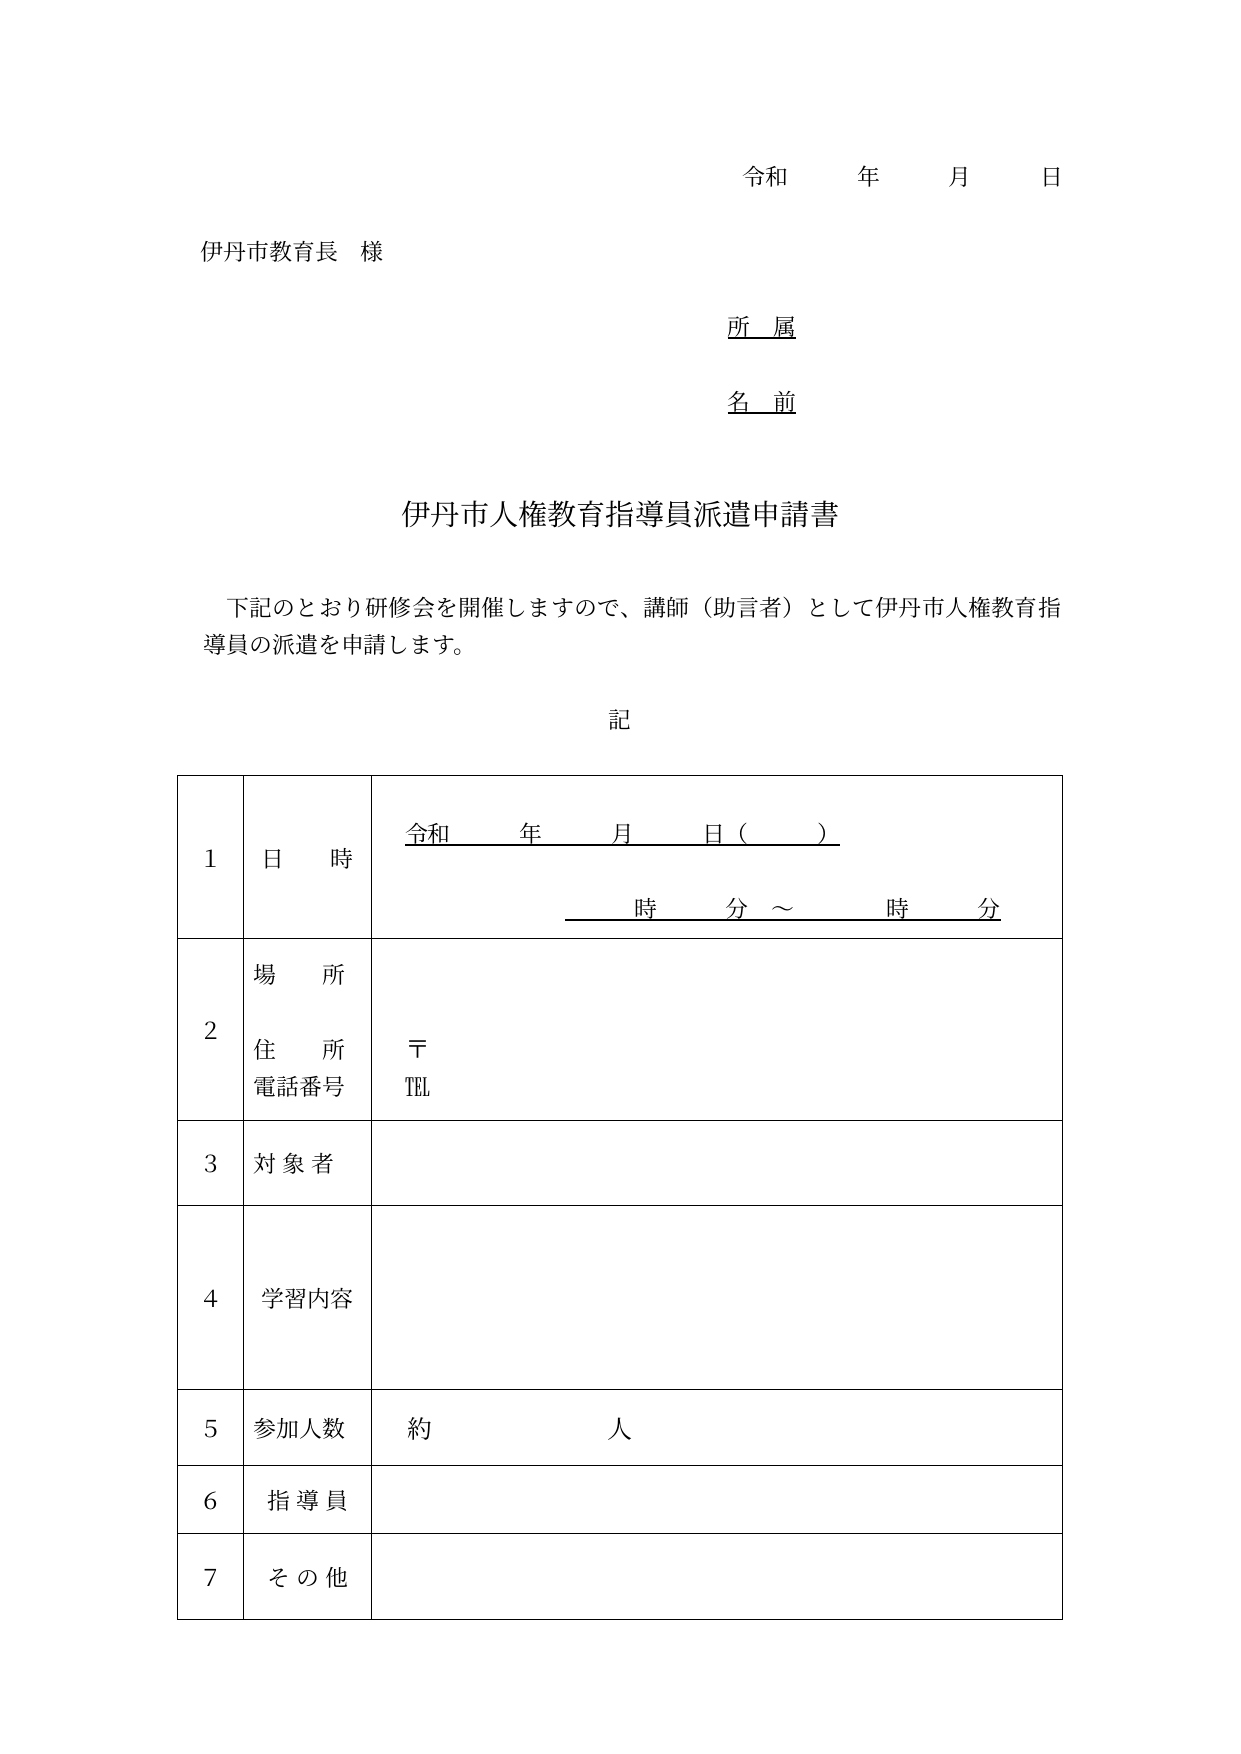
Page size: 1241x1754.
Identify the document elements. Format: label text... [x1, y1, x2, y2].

table_cell 約 人 [372, 1390, 1062, 1465]
table_cell [372, 1534, 1062, 1619]
table_cell 場 所 住 所 電話番号 [244, 939, 371, 1120]
table_cell [372, 1121, 1062, 1205]
table_cell ３ [178, 1121, 243, 1205]
table_cell 〒 ℡ [372, 939, 1062, 1120]
table_cell ４ [178, 1206, 243, 1389]
table_cell 学習内容 [244, 1206, 371, 1389]
text 所 属 [177, 306, 1063, 344]
table_cell 指 導 員 [244, 1466, 371, 1533]
table_cell ７ [178, 1534, 243, 1619]
text 伊丹市教育長 様 [177, 231, 1063, 269]
subtitle 記 [177, 700, 1063, 738]
text 令和 年 月 日 [177, 156, 1063, 194]
table_cell 対 象 者 [244, 1121, 371, 1205]
table_cell ６ [178, 1466, 243, 1533]
table_cell ５ [178, 1390, 243, 1465]
table_cell ２ [178, 939, 243, 1120]
table_cell 参加人数 [244, 1390, 371, 1465]
table_cell [372, 1466, 1062, 1533]
text 伊丹市人権教育指導員派遣申請書 [177, 475, 1063, 550]
table_cell [372, 1206, 1062, 1389]
text 下記のとおり研修会を開催しますので、講師（助言者）として伊丹市人権教育指導員の派遣を申請します。 [203, 588, 1063, 663]
table_cell そ の 他 [244, 1534, 371, 1619]
table_header 日 時 [244, 776, 371, 938]
table_header 令和 年 月 日（ ） 時 分 ～ 時 分 [372, 776, 1062, 938]
table_header １ [178, 776, 243, 938]
text 名 前 [177, 381, 1063, 419]
